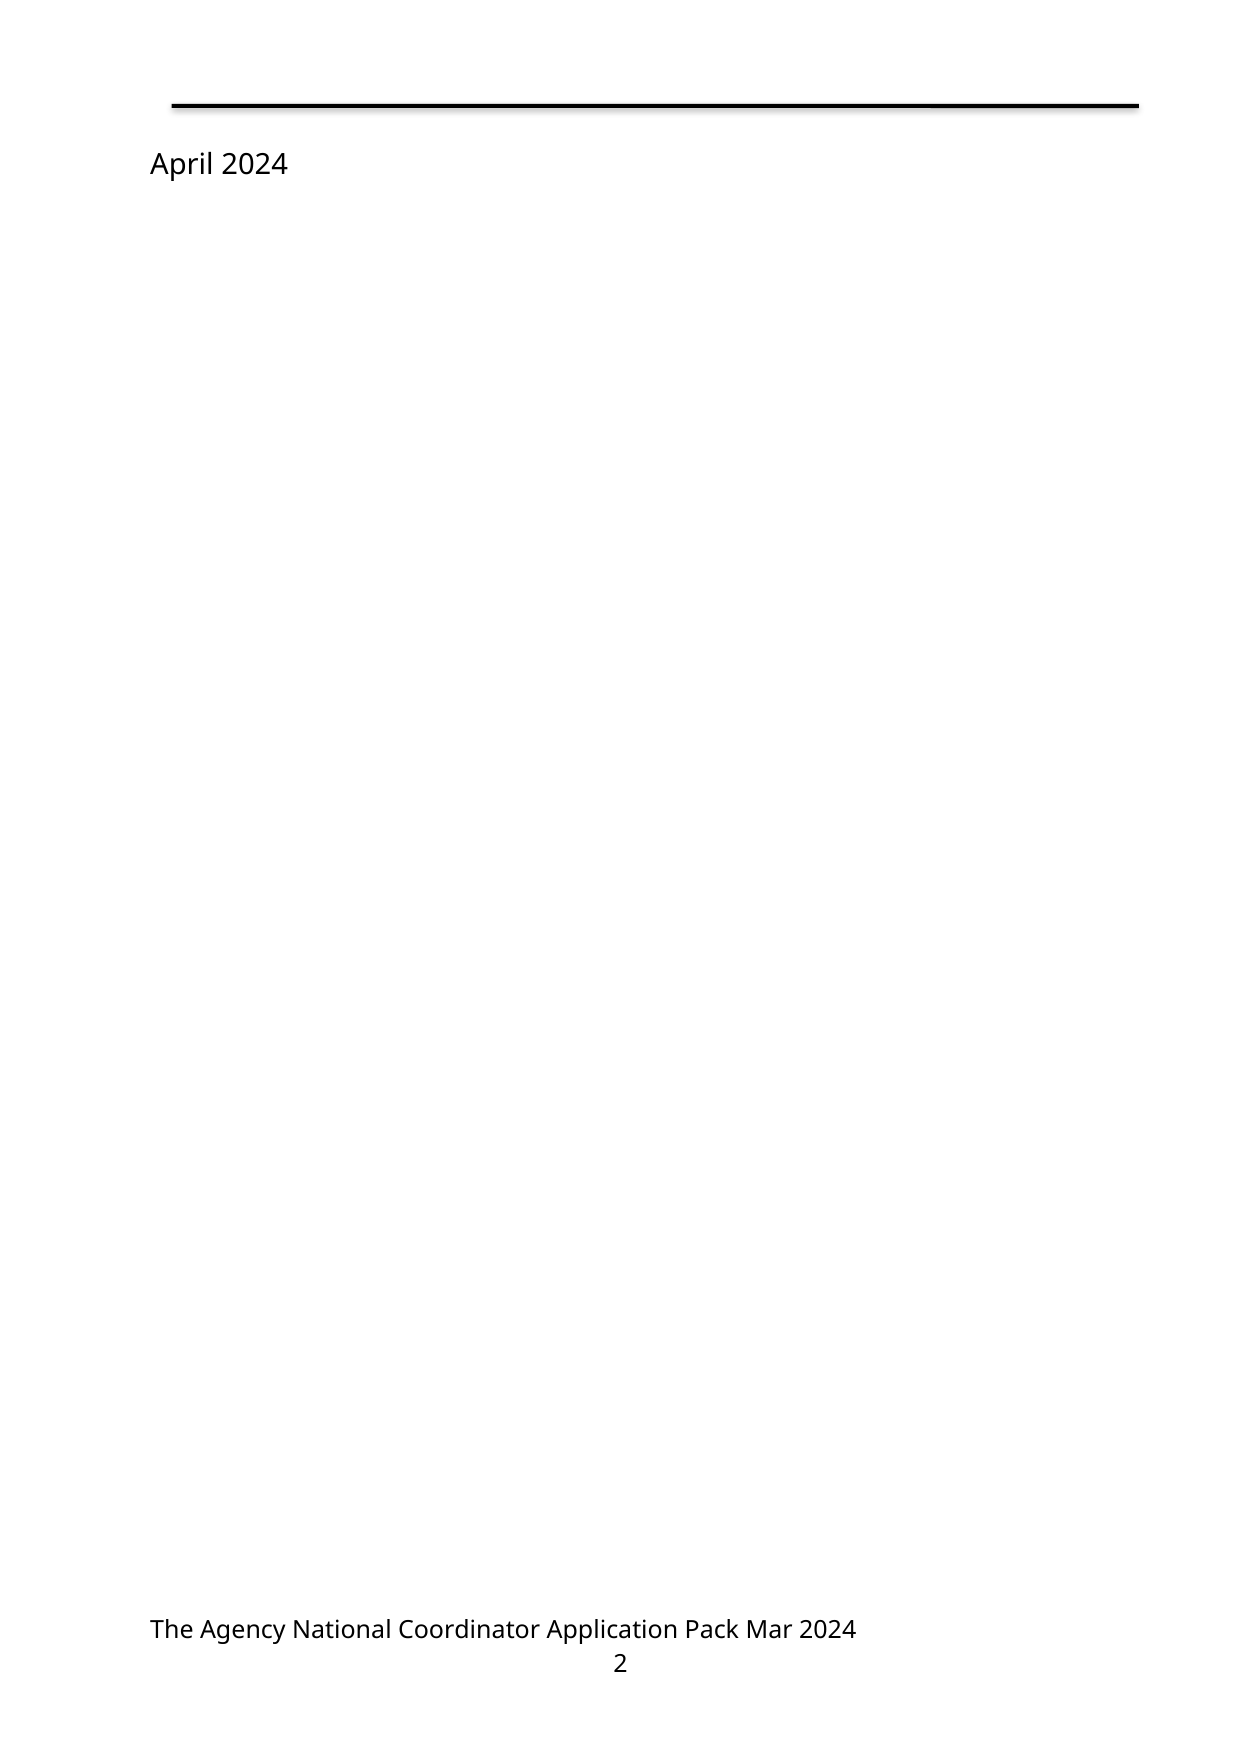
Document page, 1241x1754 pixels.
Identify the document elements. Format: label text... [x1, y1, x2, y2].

text April 2024 [150, 143, 1090, 183]
